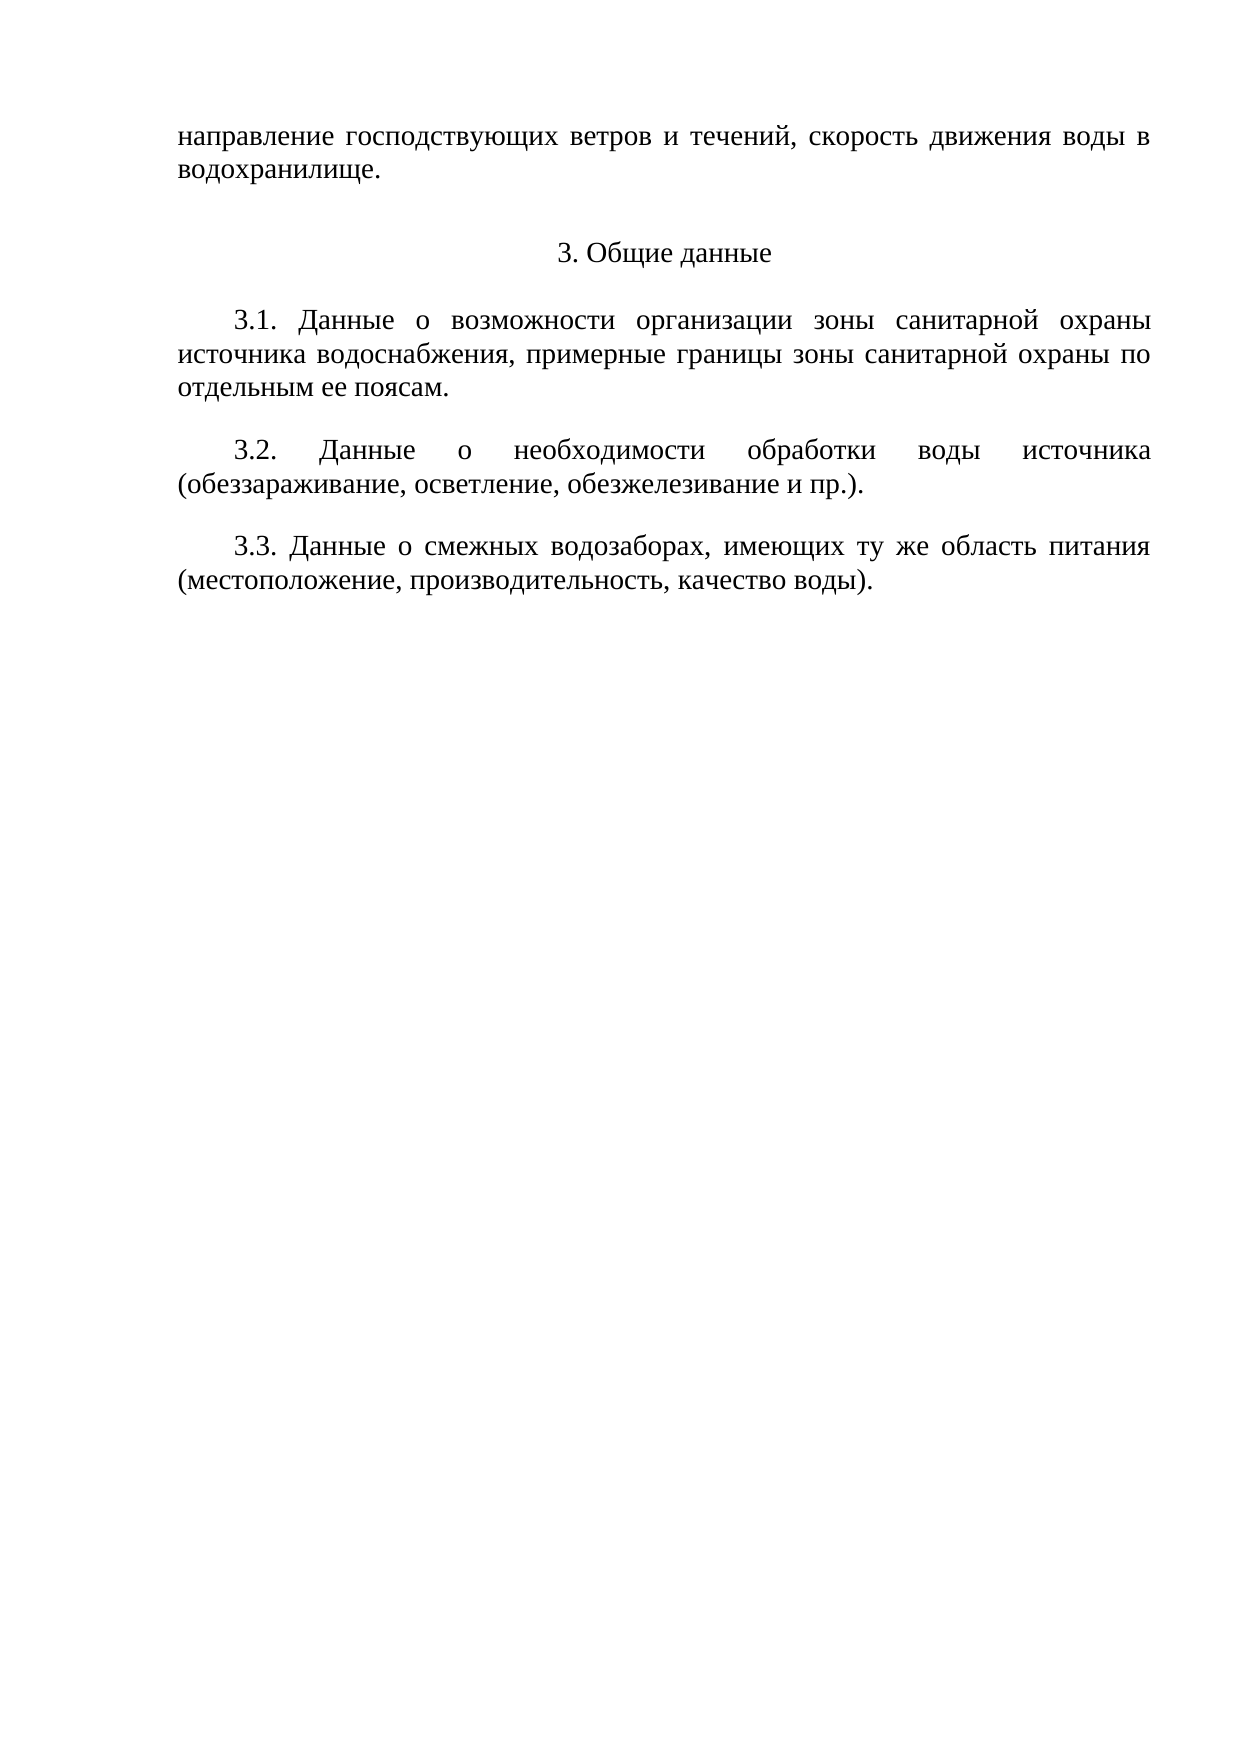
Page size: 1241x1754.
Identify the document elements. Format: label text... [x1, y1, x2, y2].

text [177, 118, 1152, 185]
text 3.2. Данные о необходимости обработки воды источника (обеззараживание, осветление, обезжелезивание и пр.). [177, 432, 1152, 499]
text 3.3. Данные о смежных водозаборах, имеющих ту же область питания (местоположение, производительность, качество воды). [177, 528, 1152, 596]
text 3.1. Данные о возможности организации зоны санитарной охраны источника водоснабжения, примерные границы зоны санитарной охраны по отдельным ее поясам. [177, 302, 1152, 403]
text 3. Общие данные [177, 235, 1152, 269]
